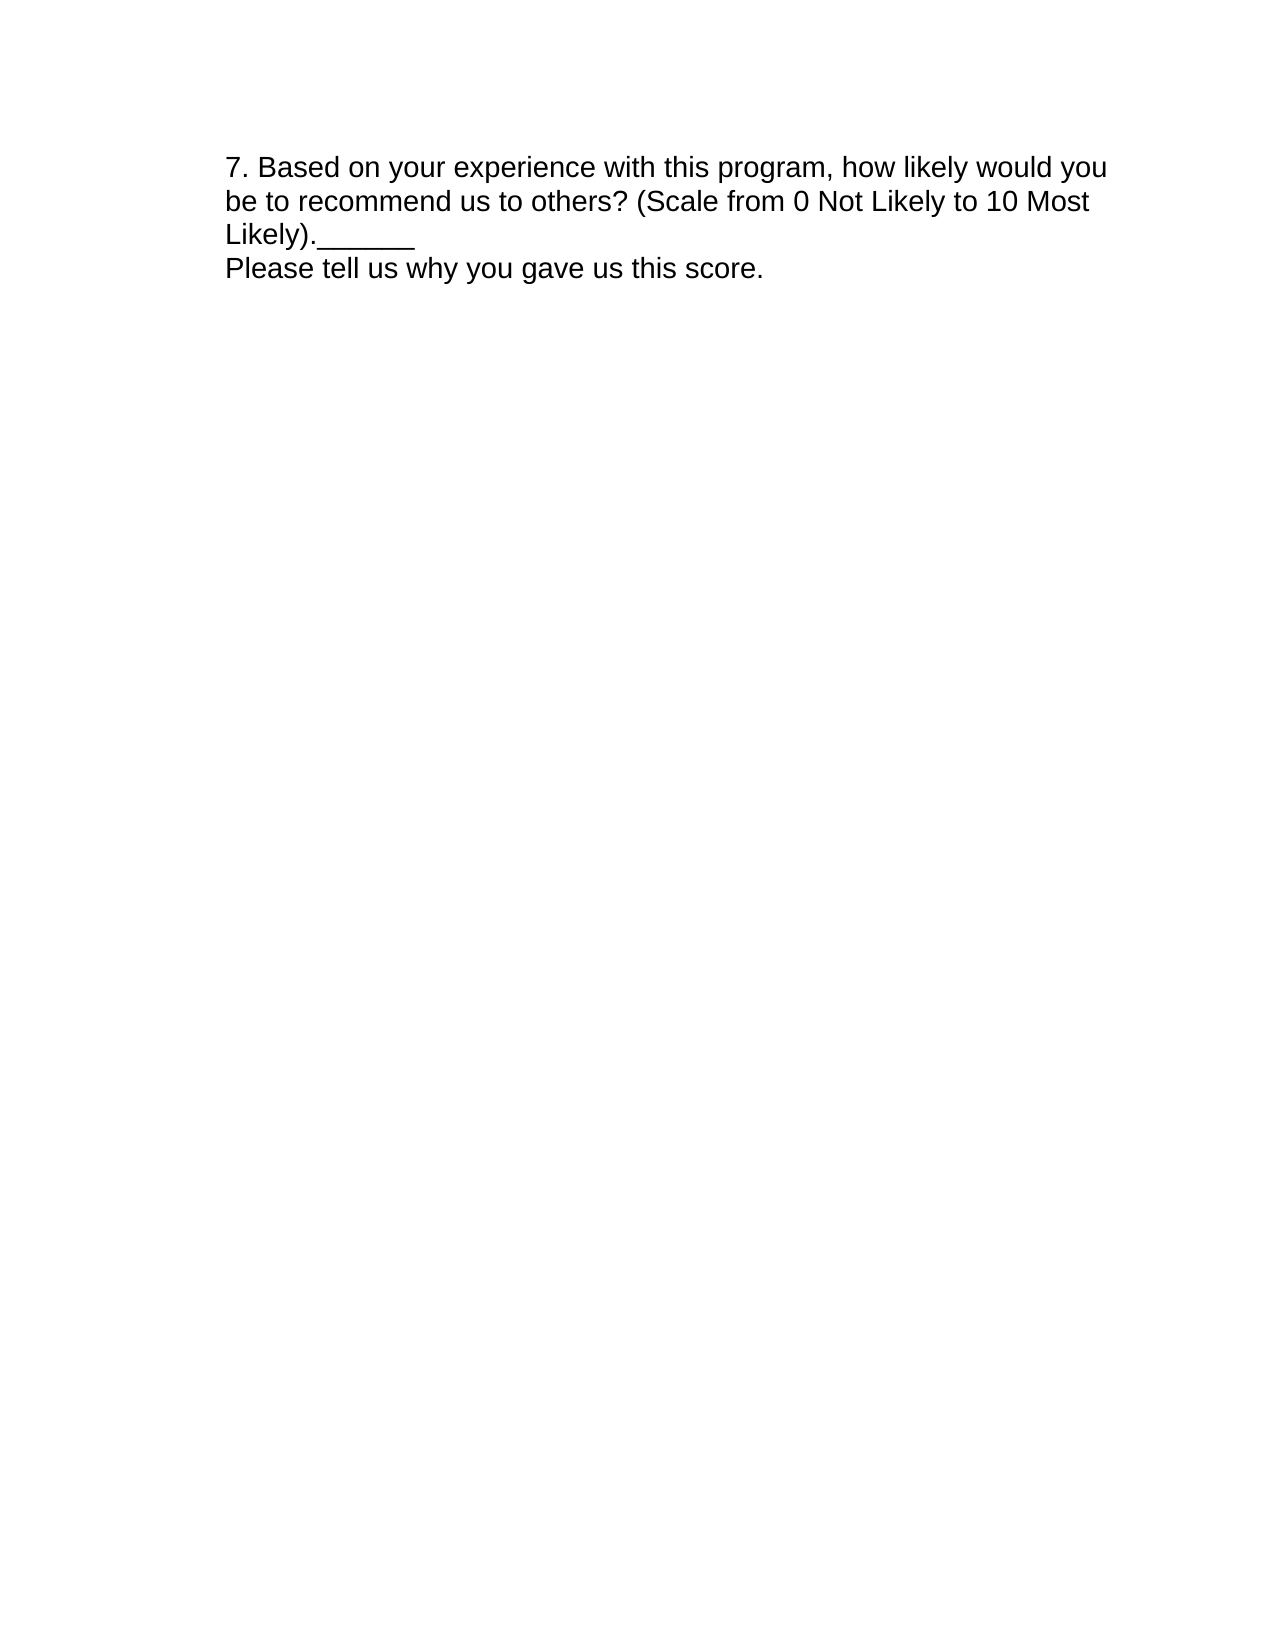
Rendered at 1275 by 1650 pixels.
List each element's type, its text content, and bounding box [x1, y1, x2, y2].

list Please tell us why you gave us this score. [225, 251, 1125, 284]
list 7. Based on your experience with this program, how likely would you be to recommend us to others? (Scale from 0 Not Likely to 10 Most Likely).______ [225, 150, 1125, 251]
